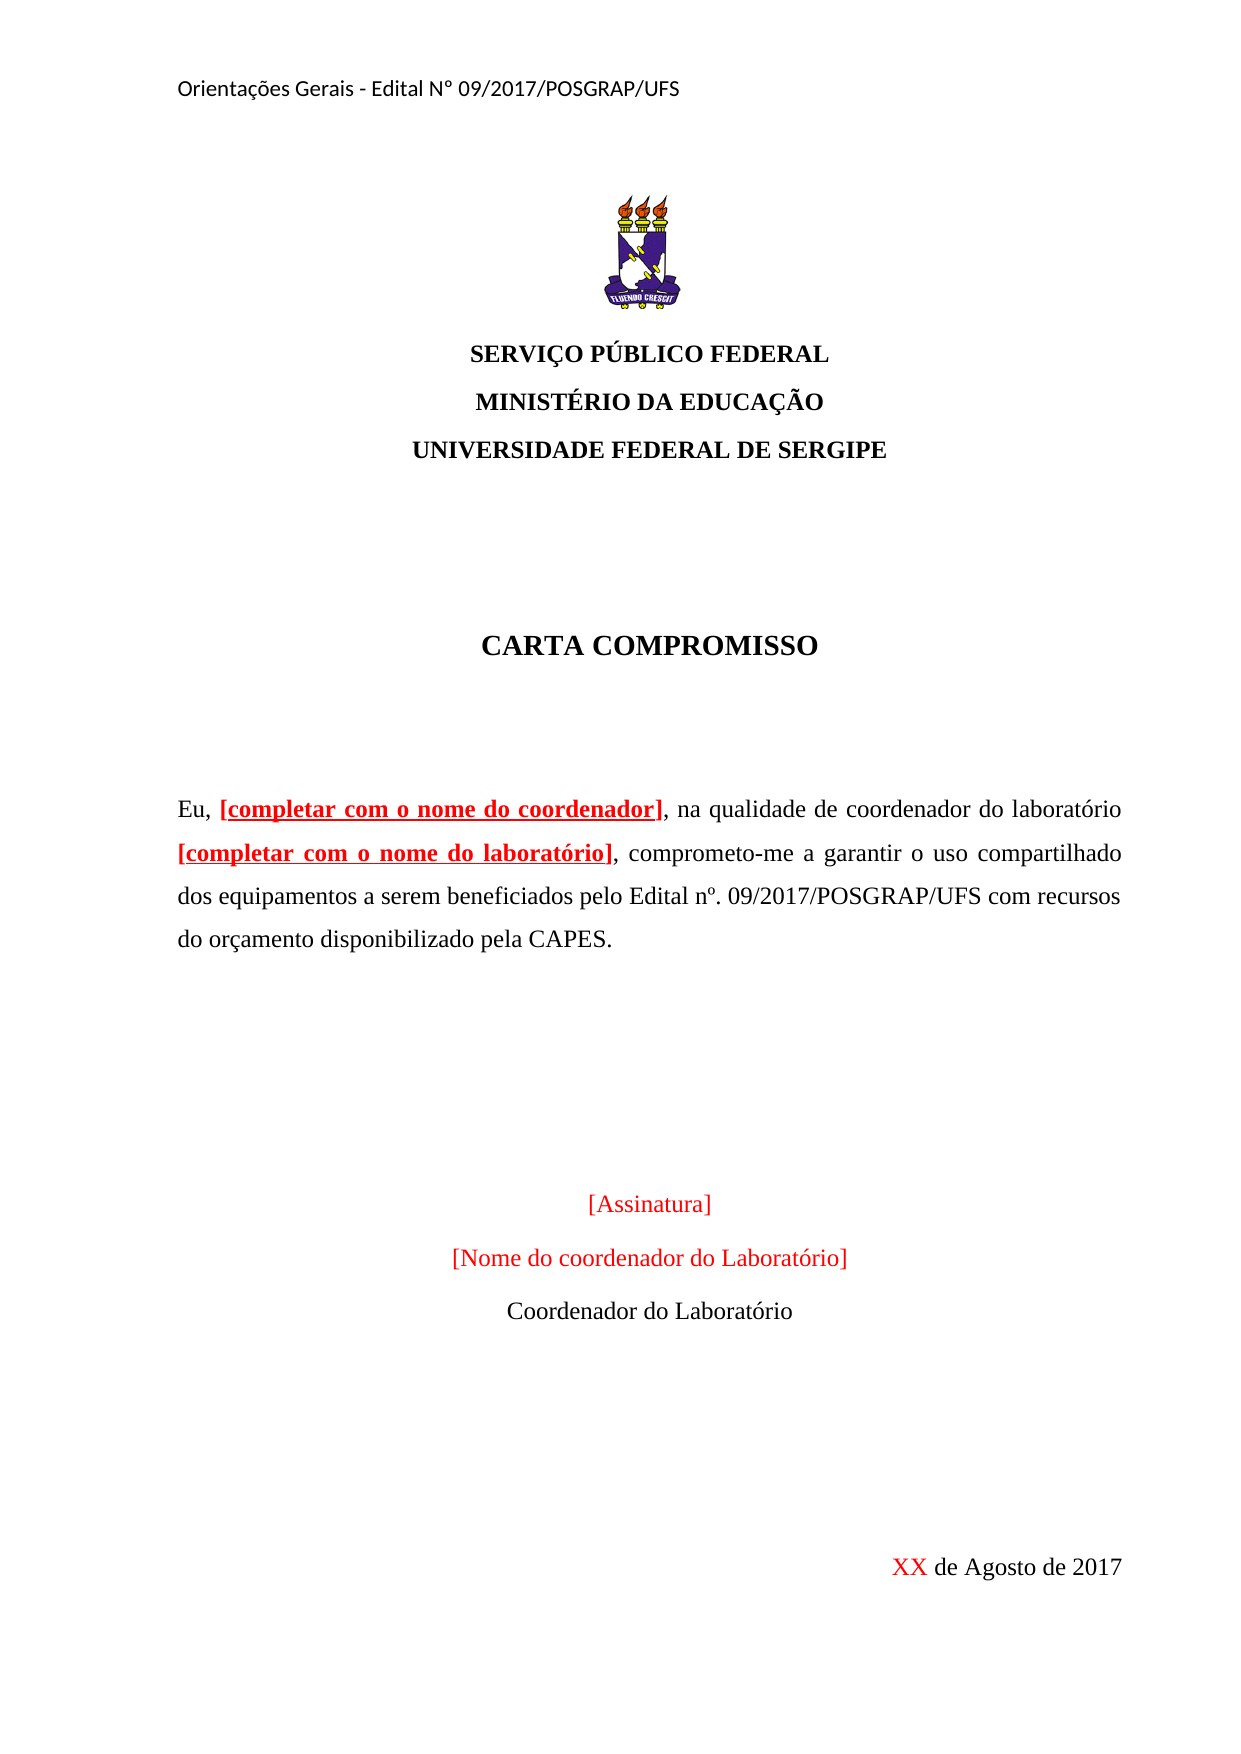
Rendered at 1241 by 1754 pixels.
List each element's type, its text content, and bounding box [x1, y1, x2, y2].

text XX de Agosto de 2017 [177, 1552, 1122, 1581]
text Coordenador do Laboratório [177, 1296, 1122, 1324]
text [Assinatura] [177, 1189, 1122, 1218]
text CARTA COMPROMISSO [177, 628, 1122, 661]
text Eu, [completar com o nome do coordenador], na qualidade de coordenador do laboratório [completar com o nome do laboratório], comprometo-me a garantir o uso compartilhado dos equipamentos a serem beneficiados pelo Edital nº. 09/2017/POSGRAP/UFS com recursos do orçamento disponibilizado pela CAPES. [177, 794, 1122, 953]
text SERVIÇO PÚBLICO FEDERAL [177, 339, 1122, 368]
text [Nome do coordenador do Laboratório] [177, 1243, 1122, 1271]
subtitle UNIVERSIDADE FEDERAL DE SERGIPE [177, 435, 1122, 464]
text MINISTÉRIO DA EDUCAÇÃO [177, 387, 1122, 416]
